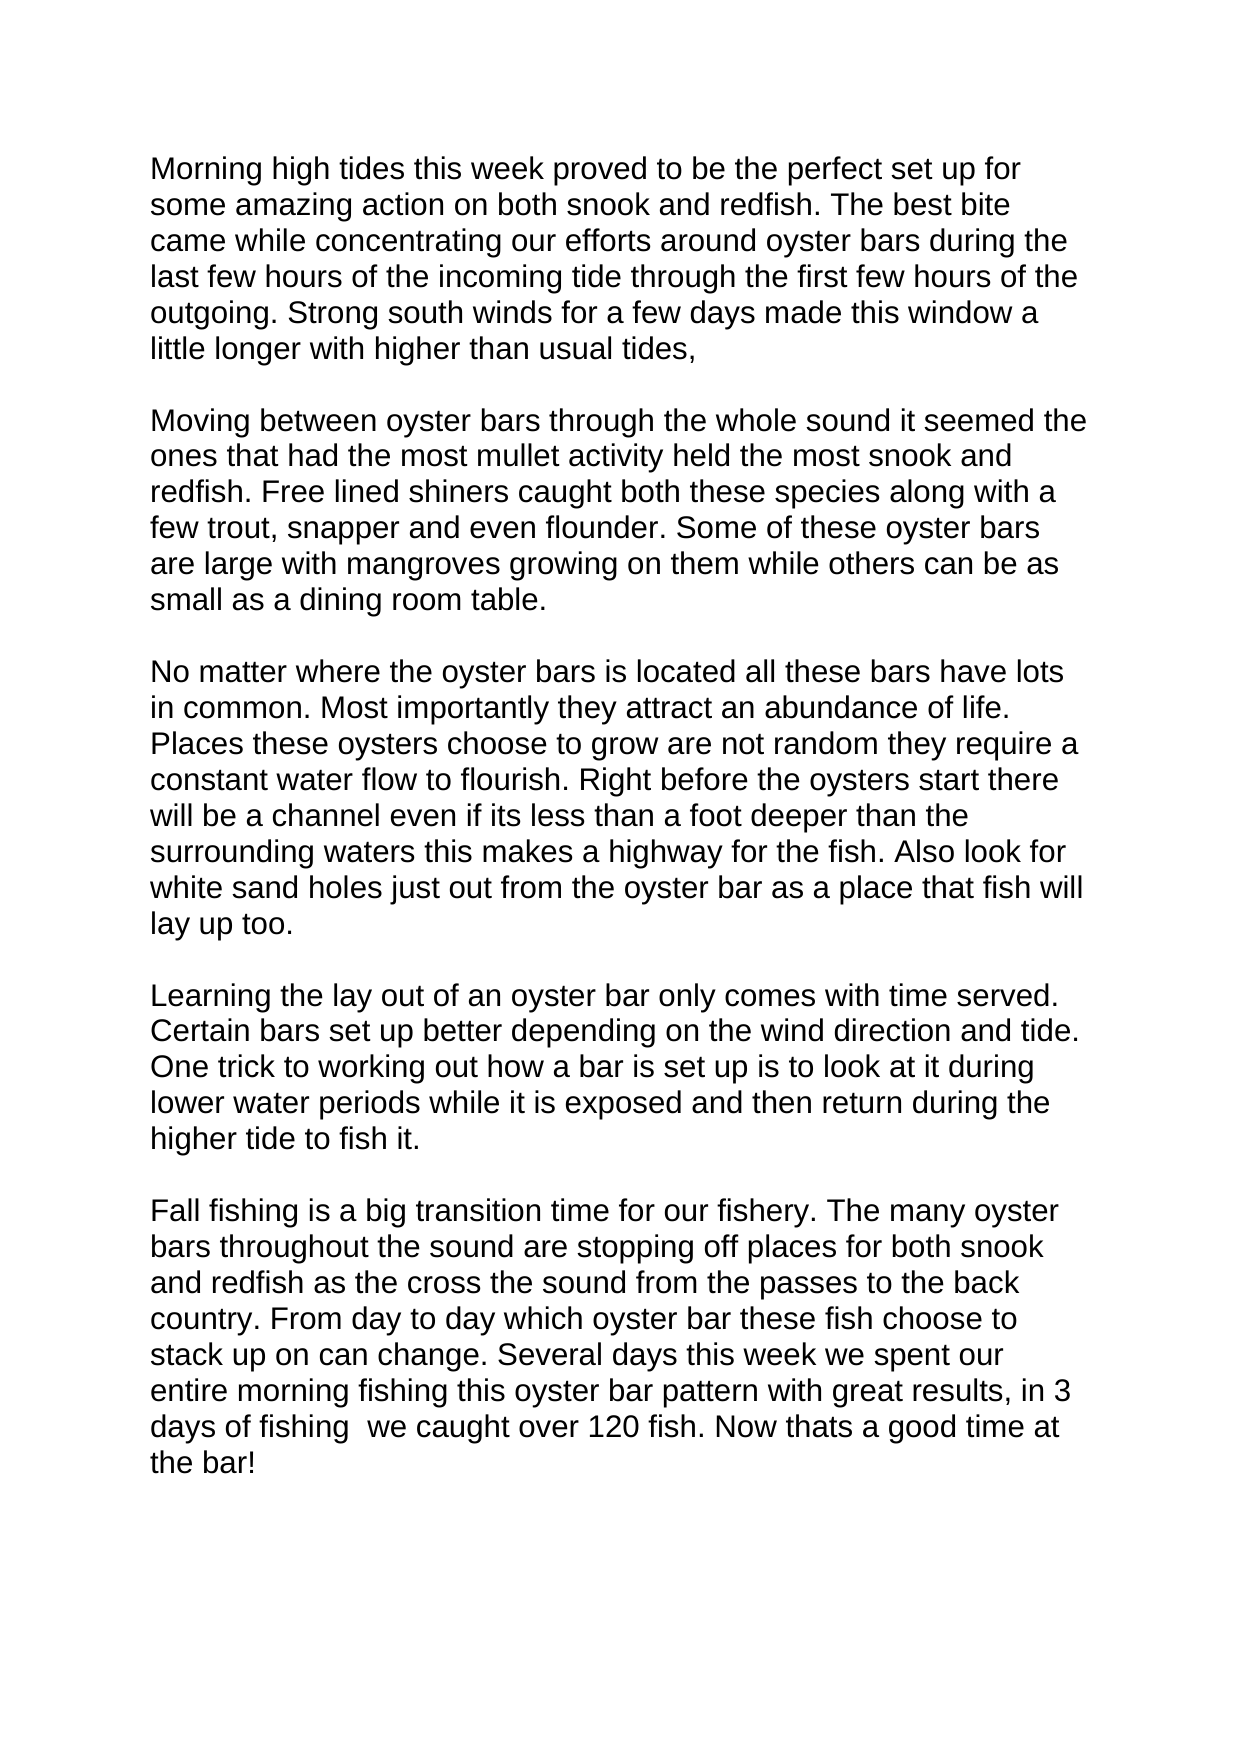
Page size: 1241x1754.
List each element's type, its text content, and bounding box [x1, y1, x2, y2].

text Morning high tides this week proved to be the perfect set up for some amazing action on both snook and redfish. The best bite came while concentrating our efforts around oyster bars during the last few hours of the incoming tide through the first few hours of the outgoing. Strong south winds for a few days made this window a little longer with higher than usual tides, [150, 150, 1090, 366]
text Fall fishing is a big transition time for our fishery. The many oyster bars throughout the sound are stopping off places for both snook and redfish as the cross the sound from the passes to the back country. From day to day which oyster bar these fish choose to stack up on can change. Several days this week we spent our entire morning fishing this oyster bar pattern with great results, in 3 days of fishing we caught over 120 fish. Now thats a good time at the bar! [150, 1192, 1090, 1480]
text Moving between oyster bars through the whole sound it seemed the ones that had the most mullet activity held the most snook and redfish. Free lined shiners caught both these species along with a few trout, snapper and even flounder. Some of these oyster bars are large with mangroves growing on them while others can be as small as a dining room table. [150, 402, 1090, 617]
text Learning the lay out of an oyster bar only comes with time served. Certain bars set up better depending on the wind direction and tide. One trick to working out how a bar is set up is to look at it during lower water periods while it is exposed and then return during the higher tide to fish it. [150, 977, 1090, 1156]
text No matter where the oyster bars is located all these bars have lots in common. Most importantly they attract an abundance of life. Places these oysters choose to grow are not random they require a constant water flow to flourish. Right before the oysters start there will be a channel even if its less than a foot deeper than the surrounding waters this makes a highway for the fish. Also look for white sand holes just out from the oyster bar as a place that fish will lay up too. [150, 653, 1090, 941]
